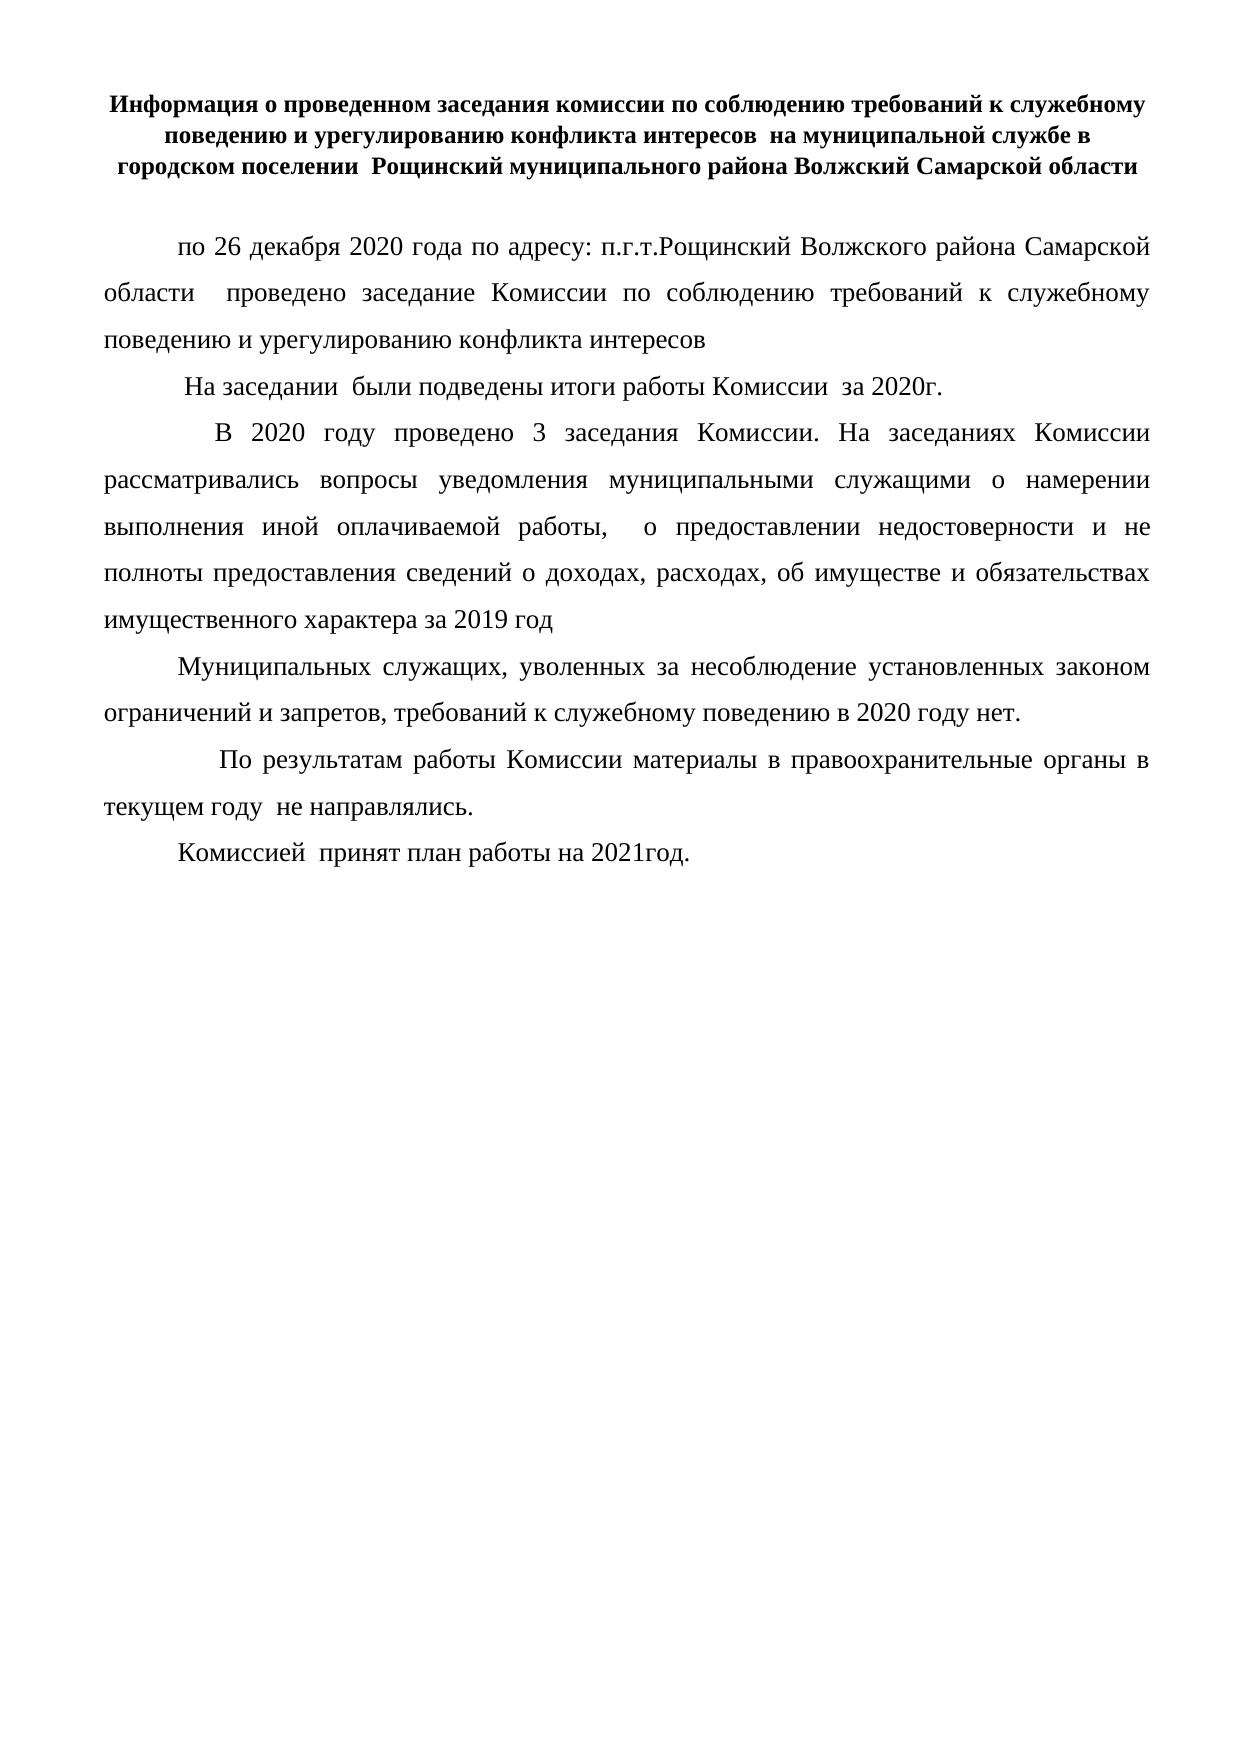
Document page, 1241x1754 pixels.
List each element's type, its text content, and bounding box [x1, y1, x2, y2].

text В 2020 году проведено 3 заседания Комиссии. На заседаниях Комиссии рассматривались вопросы уведомления муниципальными служащими о намерении выполнения иной оплачиваемой работы, о предоставлении недостоверности и не полноты предоставления сведений о доходах, расходах, об имуществе и обязательствах имущественного характера за 2019 год [103, 416, 1152, 634]
text по 26 декабря 2020 года по адресу: п.г.т.Рощинский Волжского района Самарской области проведено заседание Комиссии по соблюдению требований к служебному поведению и урегулированию конфликта интересов [103, 229, 1152, 354]
text Информация о проведенном заседания комиссии по соблюдению требований к служебному поведению и урегулированию конфликта интересов на муниципальной службе в городском поселении Рощинский муниципального района Волжский Самарской области [103, 89, 1152, 179]
text Комиссией принят план работы на 2021год. [103, 836, 1152, 867]
text На заседании были подведены итоги работы Комиссии за 2020г. [103, 369, 1152, 401]
text По результатам работы Комиссии материалы в правоохранительные органы в текущем году не направлялись. [103, 743, 1152, 821]
text Муниципальных служащих, уволенных за несоблюдение установленных законом ограничений и запретов, требований к служебному поведению в 2020 году нет. [103, 649, 1152, 727]
